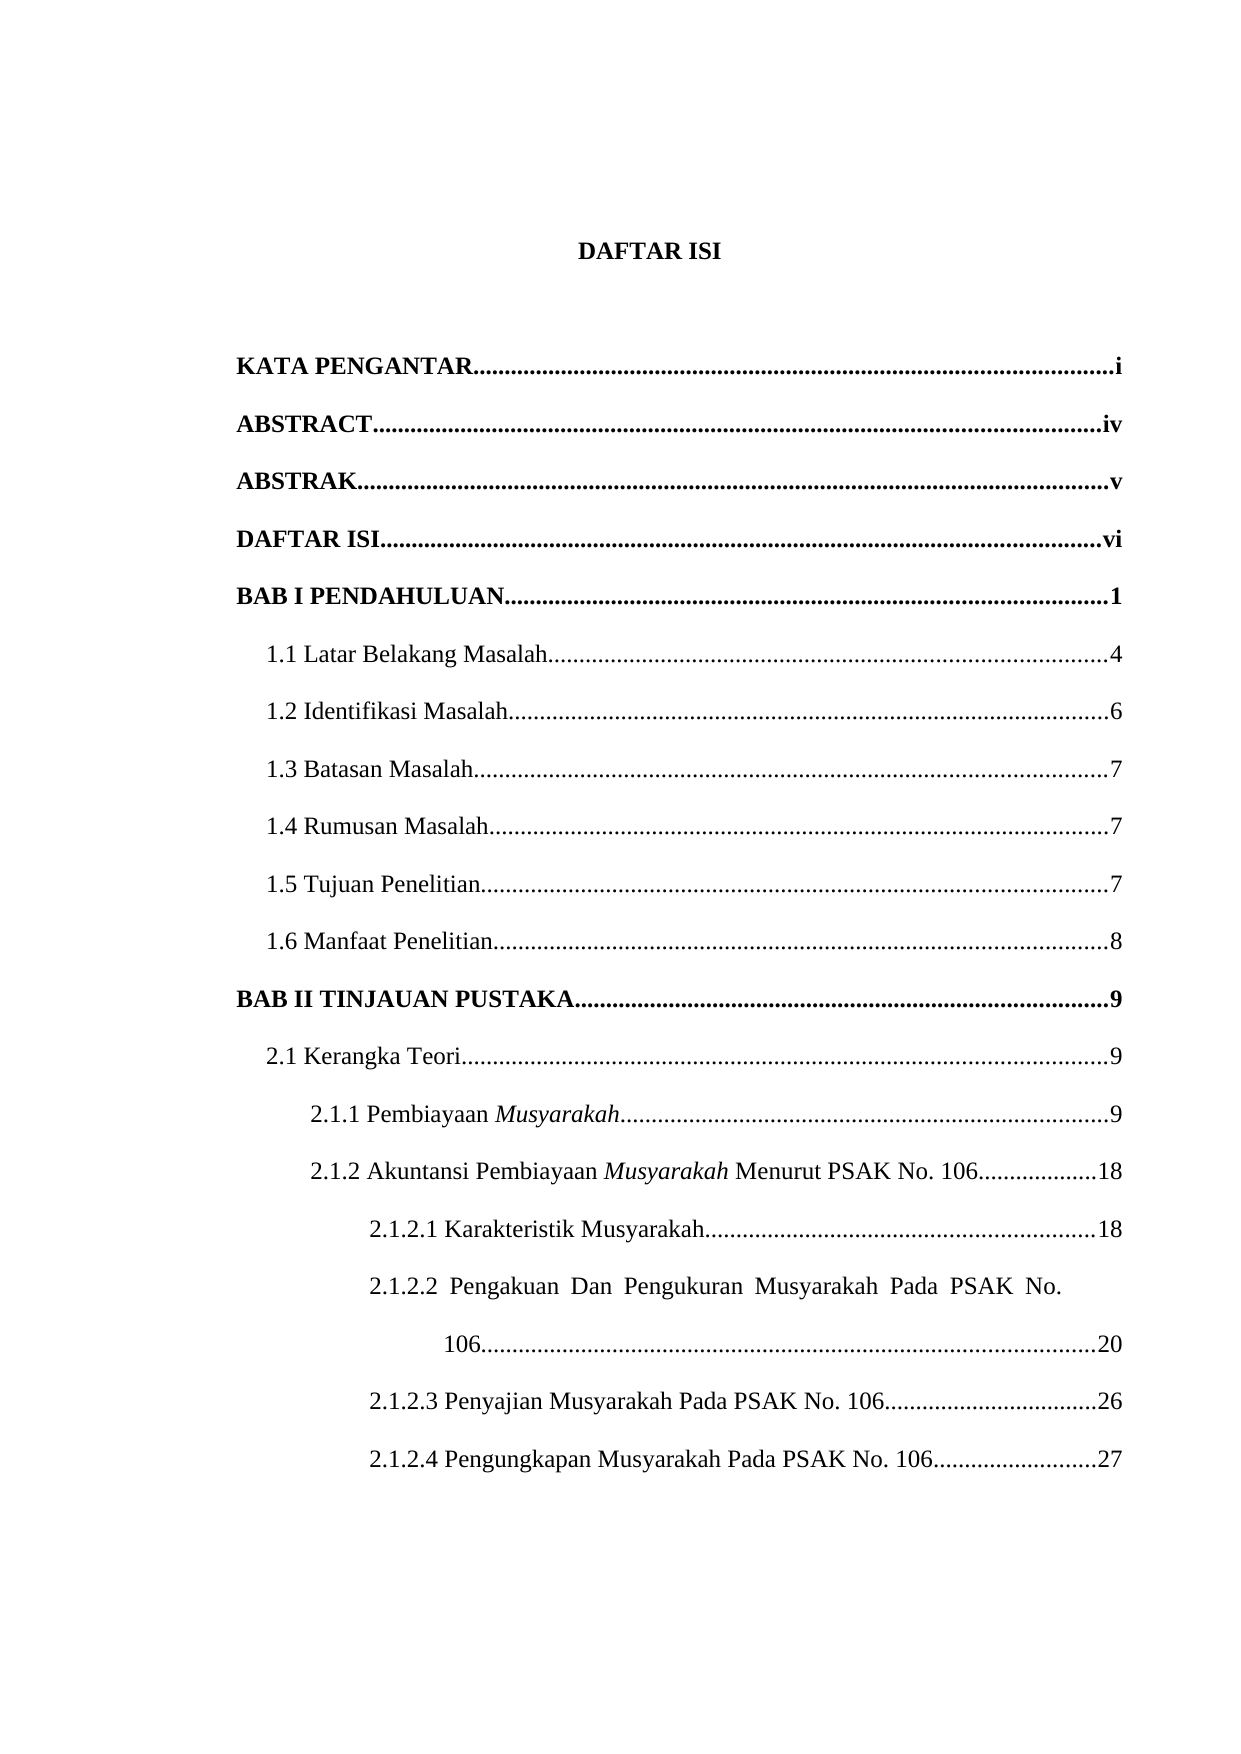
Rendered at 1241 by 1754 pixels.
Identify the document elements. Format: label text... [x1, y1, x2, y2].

text KATA PENGANTAR i [236, 351, 1063, 380]
text 2.1.2.2 Pengakuan Dan Pengukuran Musyarakah Pada PSAK No. 106 20 [369, 1271, 1063, 1357]
text 2.1.2.1 Karakteristik Musyarakah 18 [236, 1214, 1063, 1242]
text 1.2 Identifikasi Masalah 6 [236, 696, 1063, 725]
text 1.3 Batasan Masalah 7 [236, 754, 1063, 782]
text 2.1.2.4 Pengungkapan Musyarakah Pada PSAK No. 106 27 [369, 1444, 1063, 1472]
text ABSTRACT iv [236, 409, 1063, 437]
text 2.1 Kerangka Teori 9 [236, 1041, 1063, 1070]
text BAB I PENDAHULUAN 1 [236, 581, 1063, 610]
text BAB II TINJAUAN PUSTAKA 9 [236, 984, 1063, 1012]
text 2.1.2.3 Penyajian Musyarakah Pada PSAK No. 106 26 [369, 1386, 1063, 1415]
text 1.6 Manfaat Penelitian 8 [236, 926, 1063, 955]
text 2.1.2 Akuntansi Pembiayaan Musyarakah Menurut PSAK No. 106.. 18 [236, 1156, 1063, 1185]
text 1.5 Tujuan Penelitian 7 [236, 869, 1063, 897]
text ABSTRAK v [236, 466, 1063, 495]
text DAFTAR ISI [236, 236, 1063, 265]
text 1.1 Latar Belakang Masalah 4 [236, 639, 1063, 667]
text DAFTAR ISI vi [236, 524, 1063, 552]
text 2.1.1 Pembiayaan Musyarakah 9 [236, 1099, 1063, 1127]
text 1.4 Rumusan Masalah 7 [236, 811, 1063, 840]
